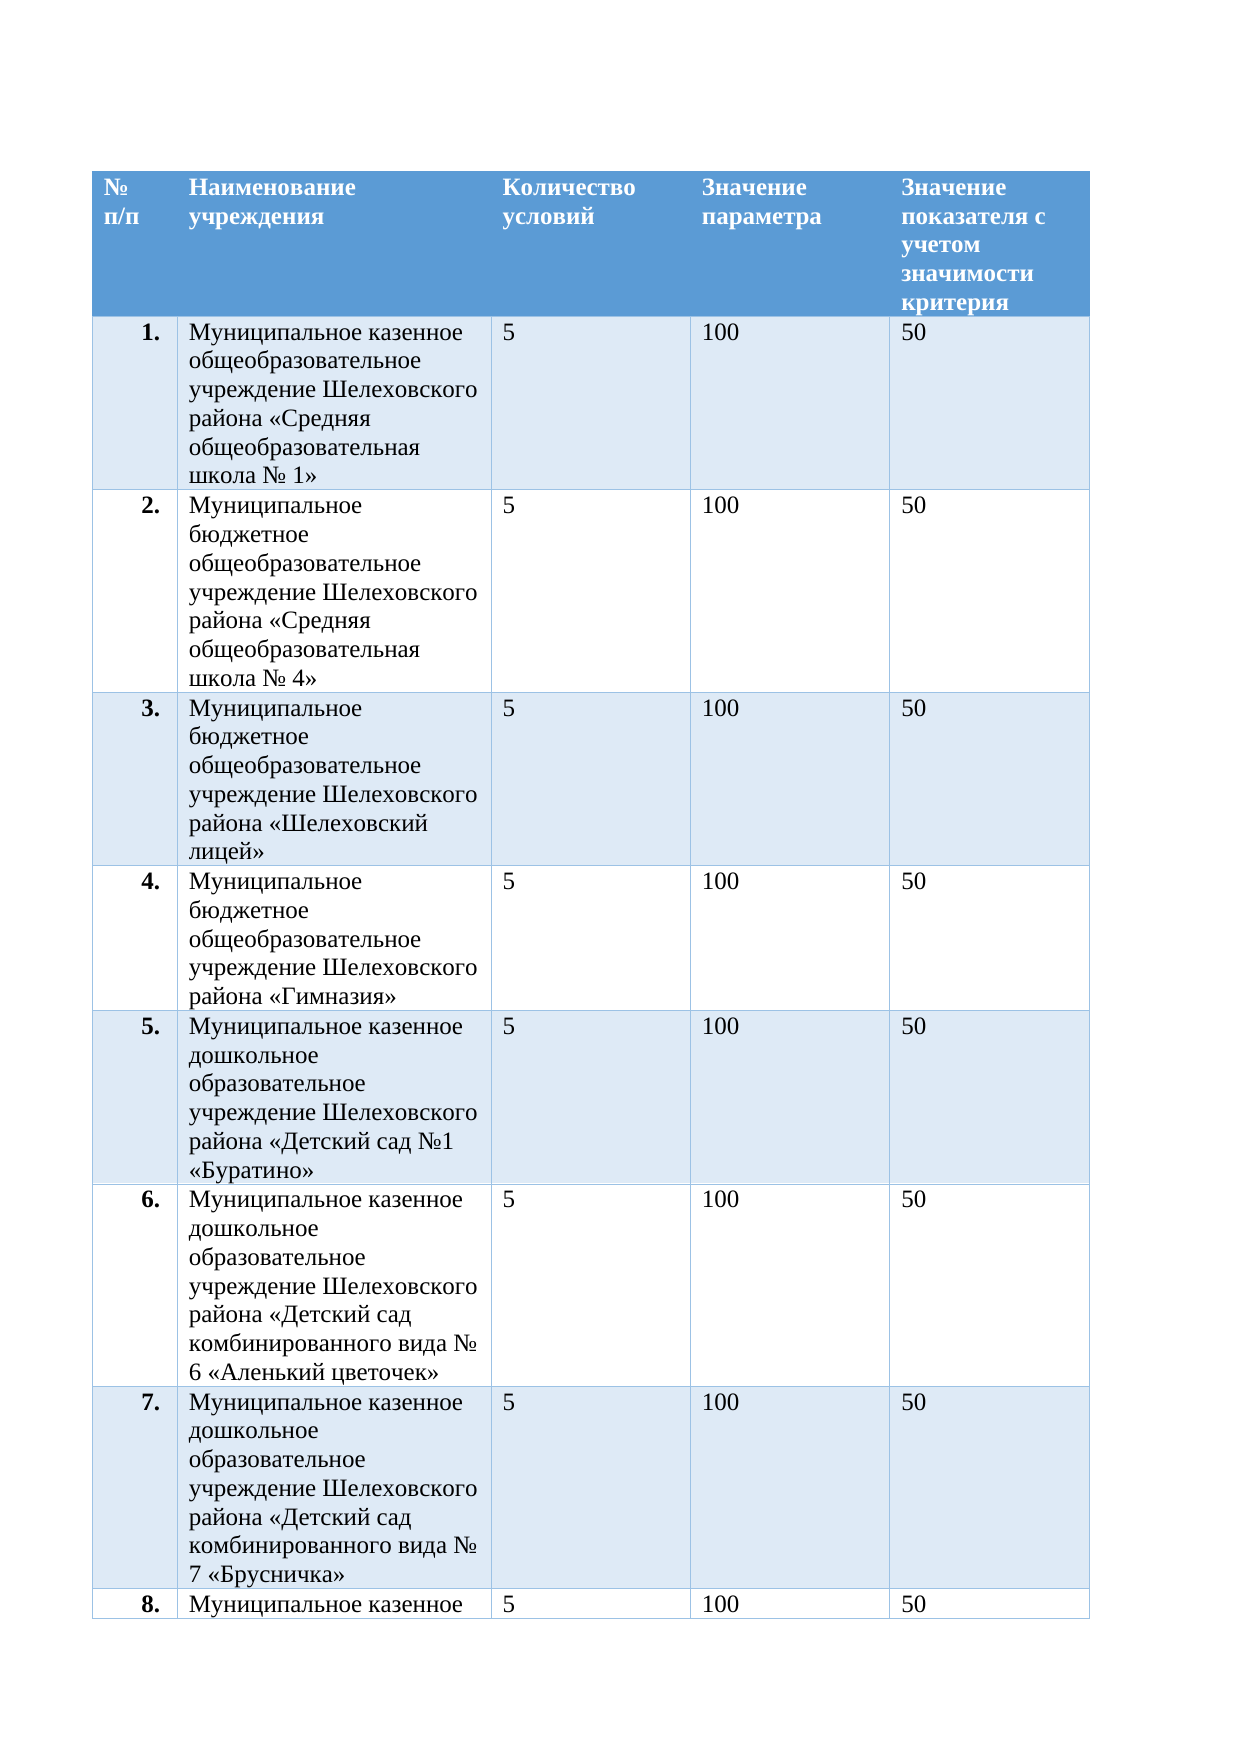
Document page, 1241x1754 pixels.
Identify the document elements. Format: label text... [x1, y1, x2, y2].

table_cell [93, 1589, 177, 1618]
table_cell [93, 317, 177, 489]
table_cell 5 [492, 1185, 690, 1386]
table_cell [178, 1589, 491, 1618]
table_cell 5 [492, 317, 690, 489]
table_cell 100 [691, 1589, 889, 1618]
table_cell [93, 1011, 177, 1183]
table_cell Муниципальное казенное дошкольное образовательное учреждение Шелеховского района «Детский сад комбинированного вида № 7 «Брусничка» [178, 1387, 491, 1588]
table_cell 5 [492, 1011, 690, 1183]
table_cell Муниципальное бюджетное общеобразовательное учреждение Шелеховского района «Гимназия» [178, 866, 491, 1010]
table_cell Муниципальное казенное дошкольное образовательное учреждение Шелеховского района «Детский сад комбинированного вида № 6 «Аленький цветочек» [178, 1185, 491, 1386]
table_cell 50 [890, 866, 1089, 1010]
table_cell Муниципальное казенное общеобразовательное учреждение Шелеховского района «Средняя общеобразовательная школа № 1» [178, 317, 491, 489]
table_cell 50 [890, 1387, 1089, 1588]
table_cell 100 [691, 490, 889, 692]
table_cell Муниципальное бюджетное общеобразовательное учреждение Шелеховского района «Средняя общеобразовательная школа № 4» [178, 490, 491, 692]
table_cell 100 [691, 1011, 889, 1183]
table_cell 50 [890, 317, 1089, 489]
table_cell 50 [890, 490, 1089, 692]
table_cell 50 [890, 693, 1089, 865]
table_cell [93, 1185, 177, 1386]
table_cell 100 [691, 693, 889, 865]
table_cell 5 [492, 1387, 690, 1588]
table_cell 5 [492, 693, 690, 865]
table_cell [93, 866, 177, 1010]
table_cell 100 [691, 866, 889, 1010]
table_cell 5 [492, 1589, 690, 1618]
table_cell [93, 490, 177, 692]
table_cell 100 [691, 1185, 889, 1386]
table_cell [93, 693, 177, 865]
table_cell Муниципальное казенное дошкольное образовательное учреждение Шелеховского района «Детский сад №1 «Буратино» [178, 1011, 491, 1183]
table_header Наименование учреждения [178, 172, 491, 316]
table_cell 50 [890, 1185, 1089, 1386]
table_cell 100 [691, 317, 889, 489]
table_cell 5 [492, 866, 690, 1010]
table_header Значение параметра [691, 172, 889, 316]
table_header Количество условий [492, 172, 690, 316]
table_cell Муниципальное бюджетное общеобразовательное учреждение Шелеховского района «Шелеховский лицей» [178, 693, 491, 865]
table_header № п/п [93, 172, 177, 316]
table_cell 100 [691, 1387, 889, 1588]
table_cell [93, 1387, 177, 1588]
table_cell 5 [492, 490, 690, 692]
table_cell 50 [890, 1011, 1089, 1183]
table_header Значение показателя с учетом значимости критерия [890, 172, 1089, 316]
table_cell 50 [890, 1589, 1089, 1618]
